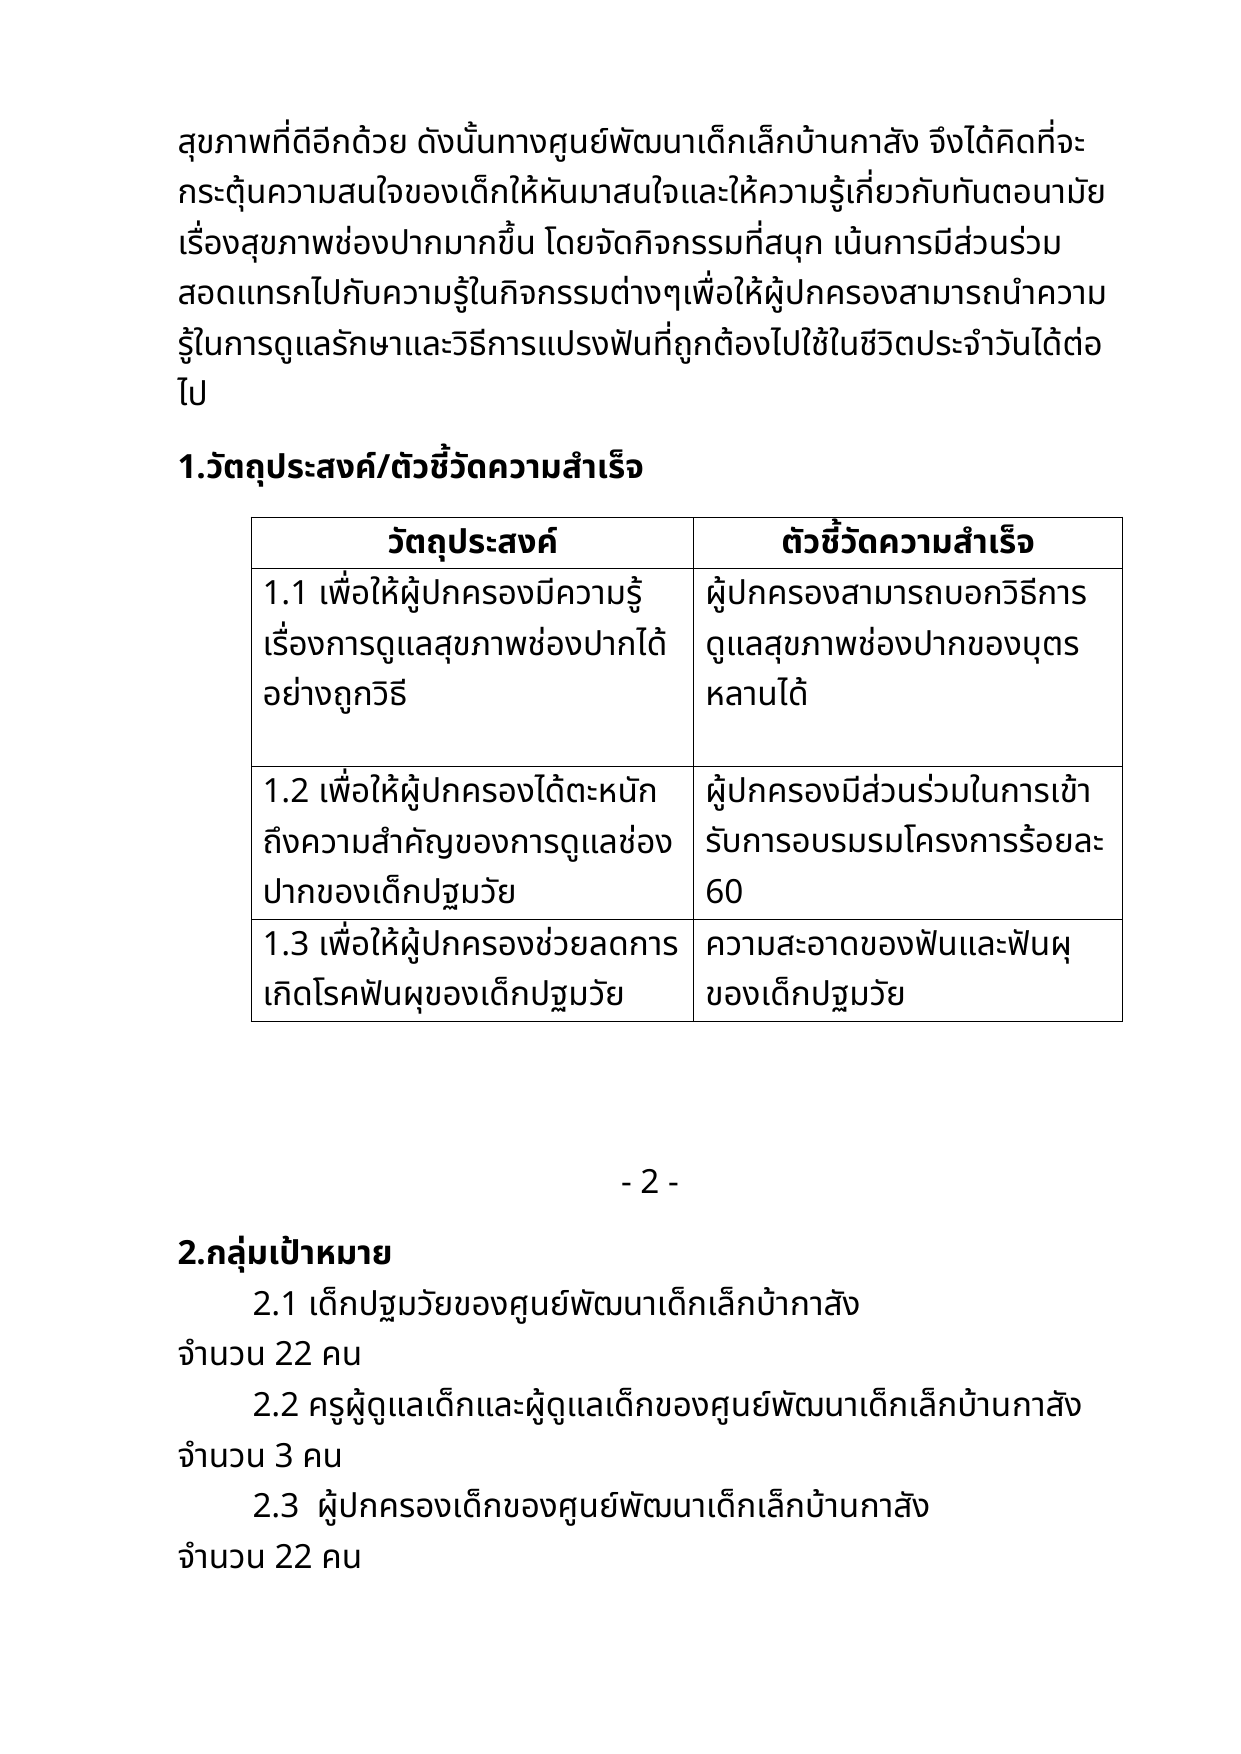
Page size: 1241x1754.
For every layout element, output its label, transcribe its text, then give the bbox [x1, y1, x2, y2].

table_cell ผู้ปกครองสามารถบอกวิธีการดูแลสุขภาพช่องปากของบุตรหลานได้ [694, 569, 1122, 766]
text 2.1 เด็กปฐมวัยของศูนย์พัฒนาเด็กเล็กบ้ากาสัง จำนวน 22 คน [177, 1279, 1122, 1381]
text - 2 - [177, 1158, 1122, 1203]
table_header ตัวชี้วัดความสำเร็จ [694, 518, 1122, 568]
table_cell 1.2 เพื่อให้ผู้ปกครองได้ตะหนักถึงความสำคัญของการดูแลช่องปากของเด็กปฐมวัย [252, 767, 693, 918]
text 1.วัตถุประสงค์/ตัวชี้วัดความสำเร็จ [177, 443, 1122, 494]
text 2.2 ครูผู้ดูแลเด็กและผู้ดูแลเด็กของศูนย์พัฒนาเด็กเล็กบ้านกาสัง จำนวน 3 คน [177, 1381, 1122, 1482]
table_cell 1.3 เพื่อให้ผู้ปกครองช่วยลดการเกิดโรคฟันผุของเด็กปฐมวัย [252, 920, 693, 1021]
table_header วัตถุประสงค์ [252, 518, 693, 568]
table_cell ความสะอาดของฟันและฟันผุของเด็กปฐมวัย [694, 920, 1122, 1021]
table_cell 1.1 เพื่อให้ผู้ปกครองมีความรู้เรื่องการดูแลสุขภาพช่องปากได้อย่างถูกวิธี [252, 569, 693, 766]
text 2.3 ผู้ปกครองเด็กของศูนย์พัฒนาเด็กเล็กบ้านกาสัง จำนวน 22 คน [177, 1482, 1122, 1583]
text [177, 118, 1122, 421]
text 2.กลุ่มเป้าหมาย [177, 1229, 1122, 1279]
table_cell ผู้ปกครองมีส่วนร่วมในการเข้ารับการอบรมรมโครงการร้อยละ 60 [694, 767, 1122, 918]
